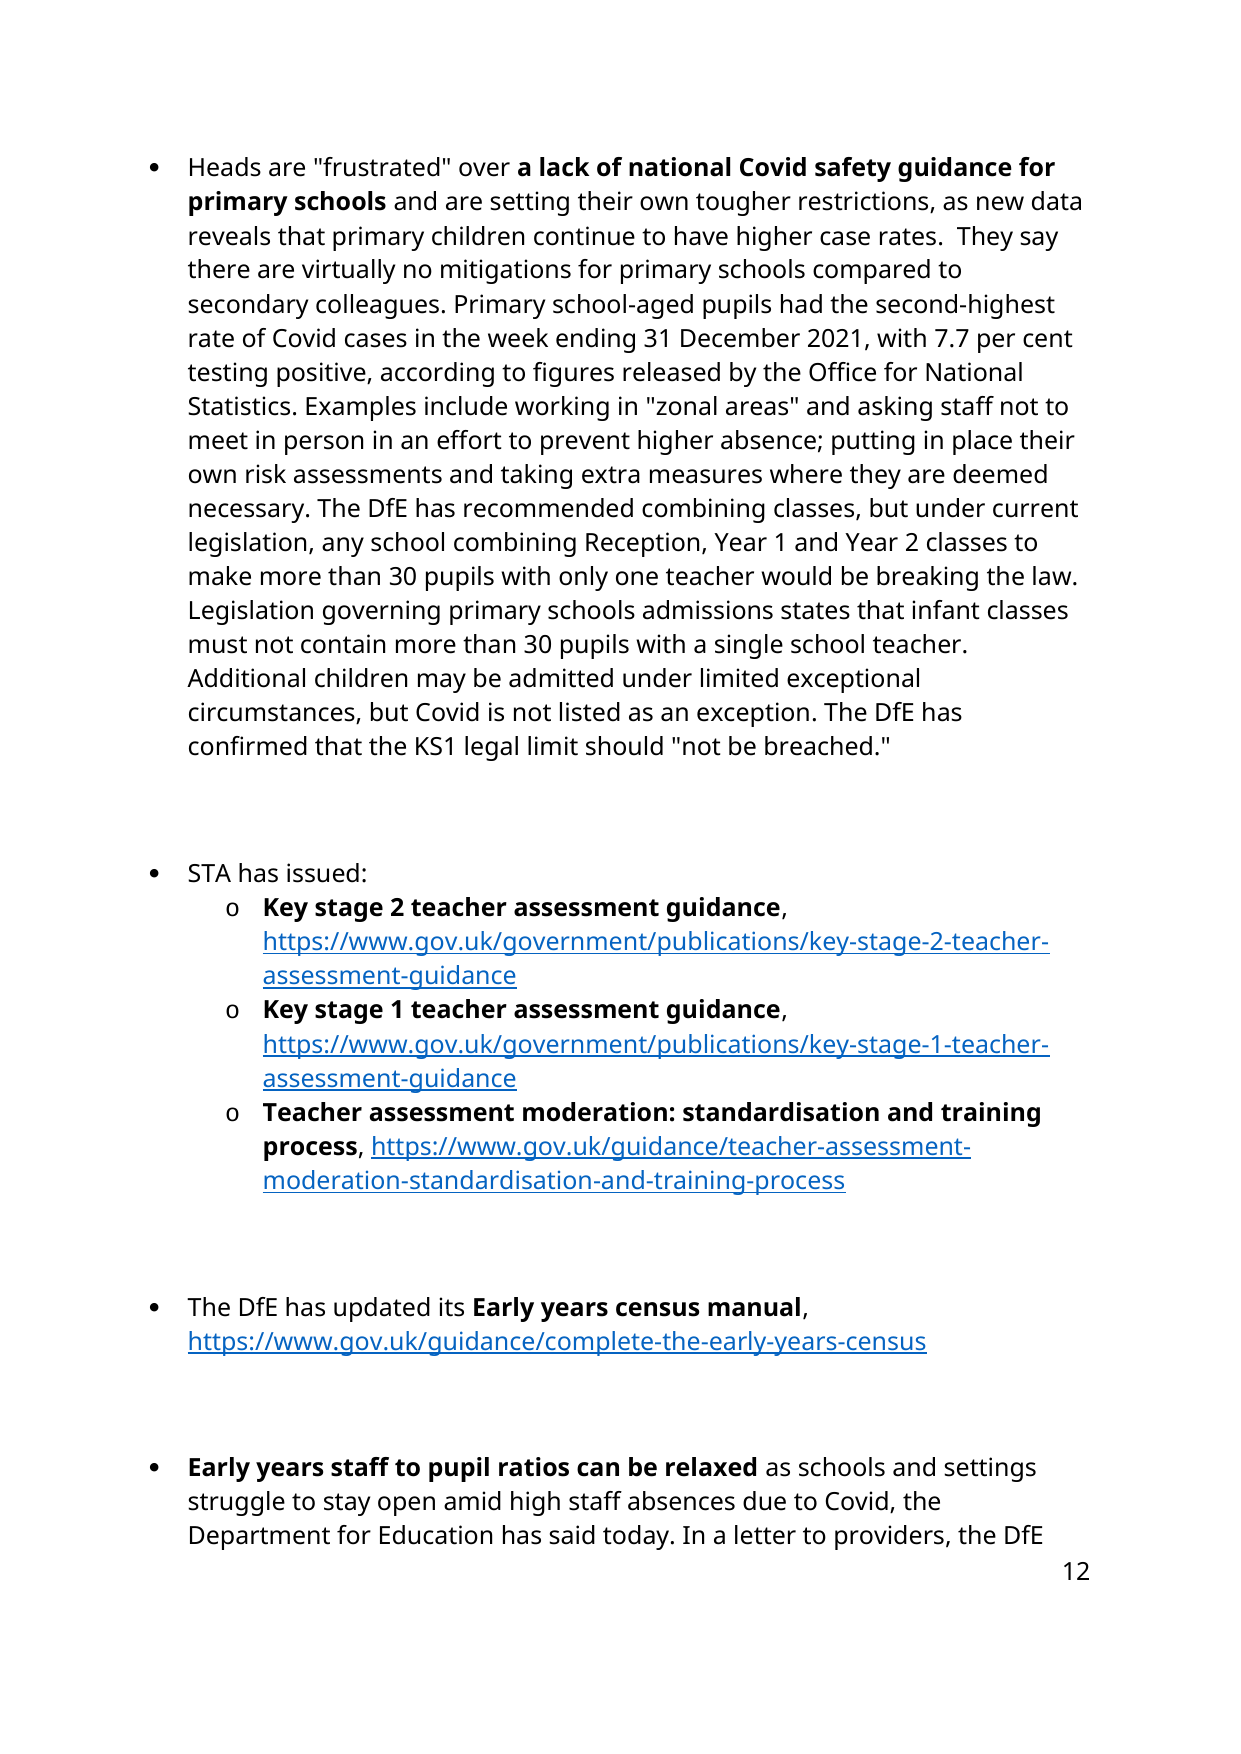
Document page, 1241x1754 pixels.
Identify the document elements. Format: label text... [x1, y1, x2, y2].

list Key stage 1 teacher assessment guidance, https://www.gov.uk/government/publications/key-stage-1-teacher-assessment-guidance [225, 992, 1090, 1094]
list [150, 1450, 1090, 1552]
list Key stage 2 teacher assessment guidance, https://www.gov.uk/government/publications/key-stage-2-teacher-assessment-guidance [225, 889, 1090, 992]
list The DfE has updated its Early years census manual, https://www.gov.uk/guidance/complete-the-early-years-census [150, 1289, 1090, 1357]
list Teacher assessment moderation: standardisation and training process, https://www.gov.uk/guidance/teacher-assessment-moderation-standardisation-and-training-process [225, 1094, 1090, 1197]
list Heads are "frustrated" over a lack of national Covid safety guidance for primary schools and are setting their own tougher restrictions, as new data reveals that primary children continue to have higher case rates. They say there are virtually no mitigations for primary schools compared to secondary colleagues. Primary school-aged pupils had the second-highest rate of Covid cases in the week ending 31 December 2021, with 7.7 per cent testing positive, according to figures released by the Office for National Statistics. Examples include working in "zonal areas" and asking staff not to meet in person in an effort to prevent higher absence; putting in place their own risk assessments and taking extra measures where they are deemed necessary. The DfE has recommended combining classes, but under current legislation, any school combining Reception, Year 1 and Year 2 classes to make more than 30 pupils with only one teacher would be breaking the law. Legislation governing primary schools admissions states that infant classes must not contain more than 30 pupils with a single school teacher. Additional children may be admitted under limited exceptional circumstances, but Covid is not listed as an exception. The DfE has confirmed that the KS1 legal limit should "not be breached." [150, 150, 1090, 763]
list STA has issued: [150, 856, 1090, 889]
